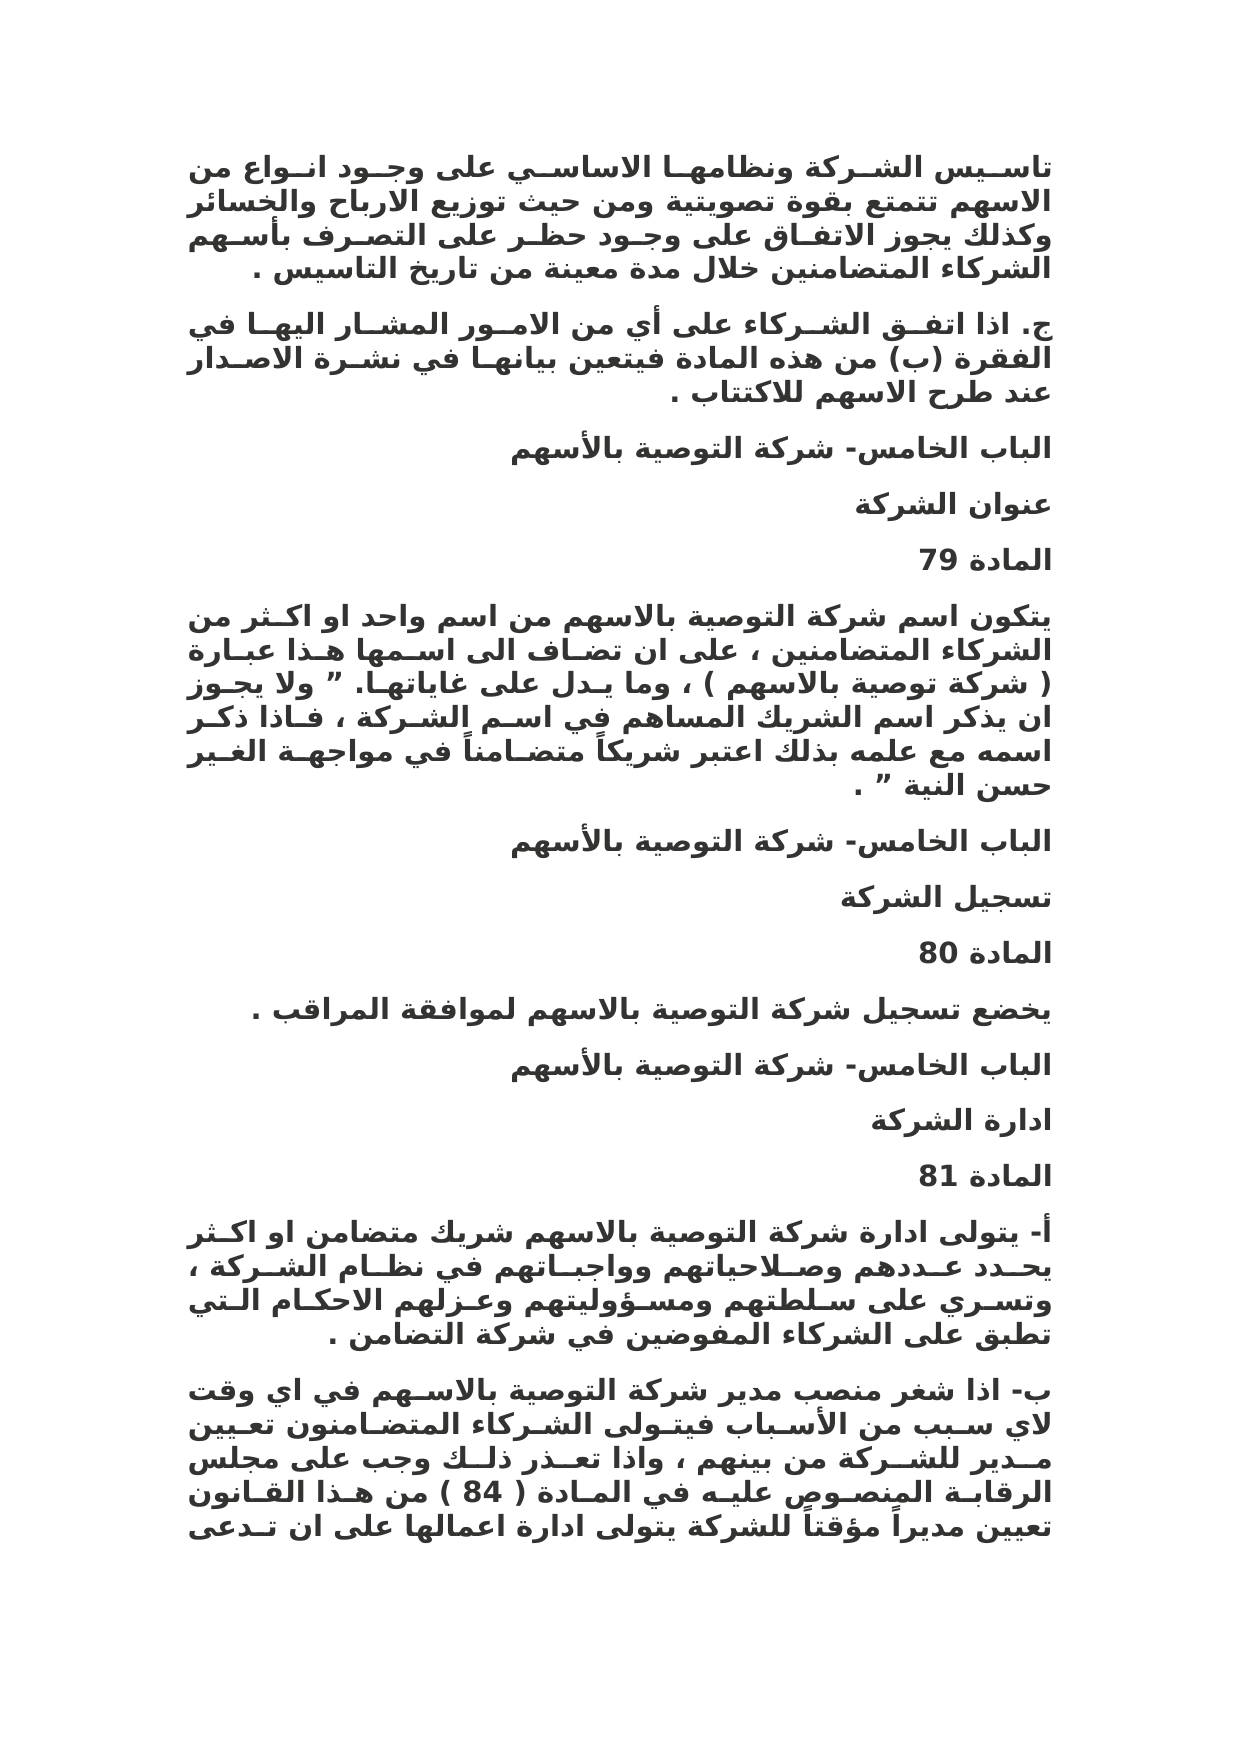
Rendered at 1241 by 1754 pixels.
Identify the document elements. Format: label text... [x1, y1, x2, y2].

text المادة 81 [187, 1159, 1053, 1193]
text المادة 79 [187, 543, 1053, 577]
text أ- يتولى ادارة شركة التوصية بالاسهم شريك متضامن او اكثر يحدد عددهم وصلاحياتهم وواجباتهم في نظام الشركة ، وتسري على سلطتهم ومسؤوليتهم وعزلهم الاحكام التي تطبق على الشركاء المفوضين في شركة التضامن . [187, 1215, 1053, 1351]
text المادة 80 [187, 936, 1053, 970]
text يخضع تسجيل شركة التوصية بالاسهم لموافقة المراقب . [187, 992, 1053, 1026]
text الباب الخامس- شركة التوصية بالأسهم [187, 431, 1053, 465]
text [187, 1373, 1053, 1543]
text الباب الخامس- شركة التوصية بالأسهم [187, 824, 1053, 858]
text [187, 150, 1053, 286]
text يتكون اسم شركة التوصية بالاسهم من اسم واحد او اكثر من الشركاء المتضامنين ، على ان تضاف الى اسمها هذا عبارة ( شركة توصية بالاسهم ) ، وما يدل على غاياتها. ” ولا يجوز ان يذكر اسم الشريك المساهم في اسم الشركة ، فاذا ذكر اسمه مع علمه بذلك اعتبر شريكاً متضامناً في مواجهة الغير حسن النية ” . [187, 599, 1053, 803]
text ج. اذا اتفق الشركاء على أي من الامور المشار اليها في الفقرة (ب) من هذه المادة فيتعين بيانها في نشرة الاصدار عند طرح الاسهم للاكتتاب . [187, 308, 1053, 409]
text ادارة الشركة [187, 1104, 1053, 1138]
text الباب الخامس- شركة التوصية بالأسهم [187, 1048, 1053, 1082]
text عنوان الشركة [187, 487, 1053, 521]
text تسجيل الشركة [187, 880, 1053, 914]
